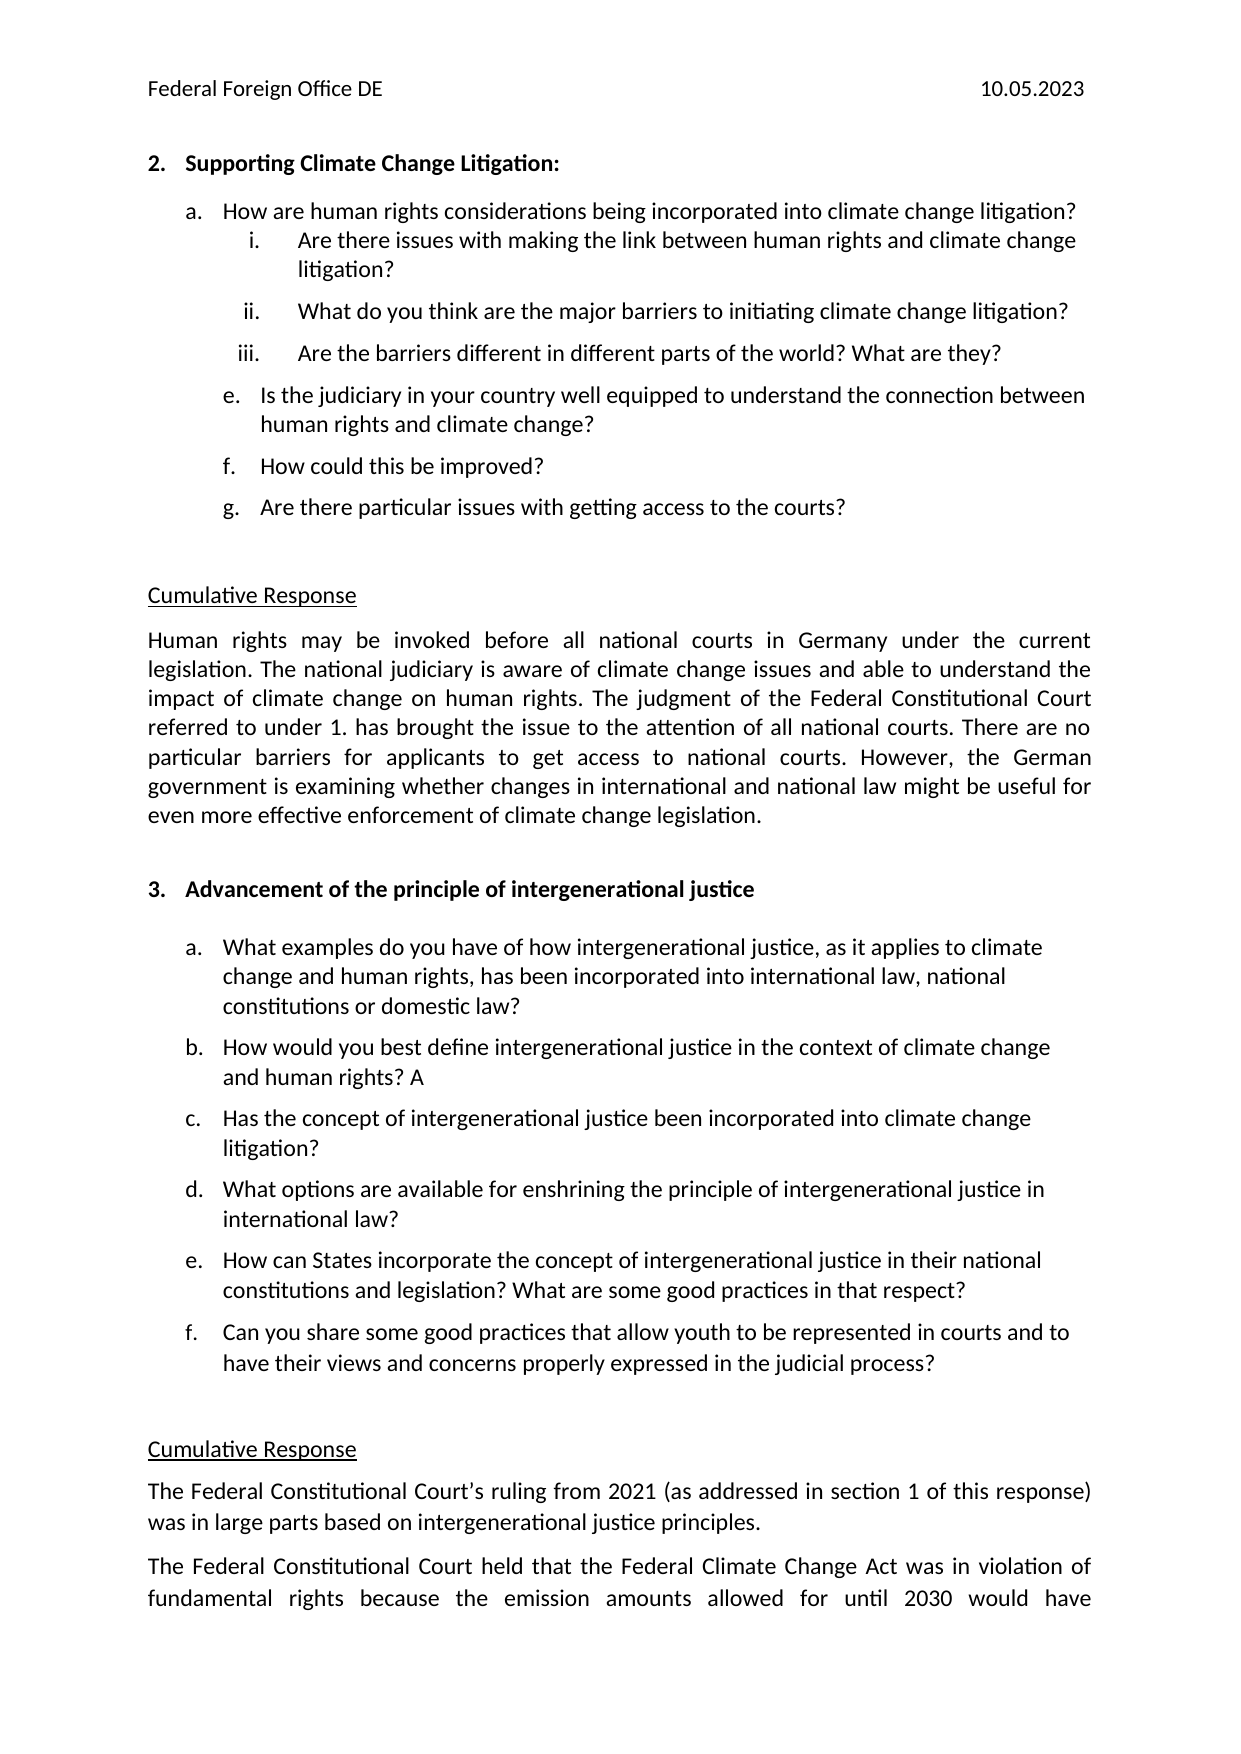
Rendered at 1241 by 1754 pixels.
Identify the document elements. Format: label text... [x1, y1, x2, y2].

list Are there issues with making the link between human rights and climate change litigation? [260, 225, 1093, 284]
list Has the concept of intergenerational justice been incorporated into climate change litigation? [185, 1103, 1093, 1162]
list Is the judiciary in your country well equipped to understand the connection between human rights and climate change? [223, 380, 1093, 438]
list Are there particular issues with getting access to the courts? [223, 492, 1093, 522]
list Supporting Climate Change Litigation: [148, 148, 1093, 177]
list Can you share some good practices that allow youth to be represented in courts and to have their views and concerns properly expressed in the judicial process? [185, 1317, 1093, 1377]
list How would you best define intergenerational justice in the context of climate change and human rights? A [185, 1032, 1093, 1091]
list What do you think are the major barriers to initiating climate change litigation? [260, 296, 1093, 325]
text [148, 1551, 1093, 1612]
list Advancement of the principle of intergenerational justice [148, 874, 1093, 903]
list How are human rights considerations being incorporated into climate change litigation? [185, 196, 1093, 225]
list What examples do you have of how intergenerational justice, as it applies to climate change and human rights, has been incorporated into international law, national constitutions or domestic law? [185, 932, 1093, 1020]
text Human rights may be invoked before all national courts in Germany under the current legislation. The national judiciary is aware of climate change issues and able to understand the impact of climate change on human rights. The judgment of the Federal Constitutional Court referred to under 1. has brought the issue to the attention of all national courts. There are no particular barriers for applicants to get access to national courts. However, the German government is examining whether changes in international and national law might be useful for even more effective enforcement of climate change legislation. [148, 625, 1093, 829]
list Are the barriers different in different parts of the world? What are they? [260, 338, 1093, 367]
text Cumulative Response [148, 1434, 1093, 1463]
text The Federal Constitutional Court’s ruling from 2021 (as addressed in section 1 of this response) was in large parts based on intergenerational justice principles. [148, 1476, 1093, 1537]
list How could this be improved? [223, 451, 1093, 480]
text Cumulative Response [148, 581, 1093, 610]
list What options are available for enshrining the principle of intergenerational justice in international law? [185, 1174, 1093, 1233]
list How can States incorporate the concept of intergenerational justice in their national constitutions and legislation? What are some good practices in that respect? [185, 1246, 1093, 1304]
